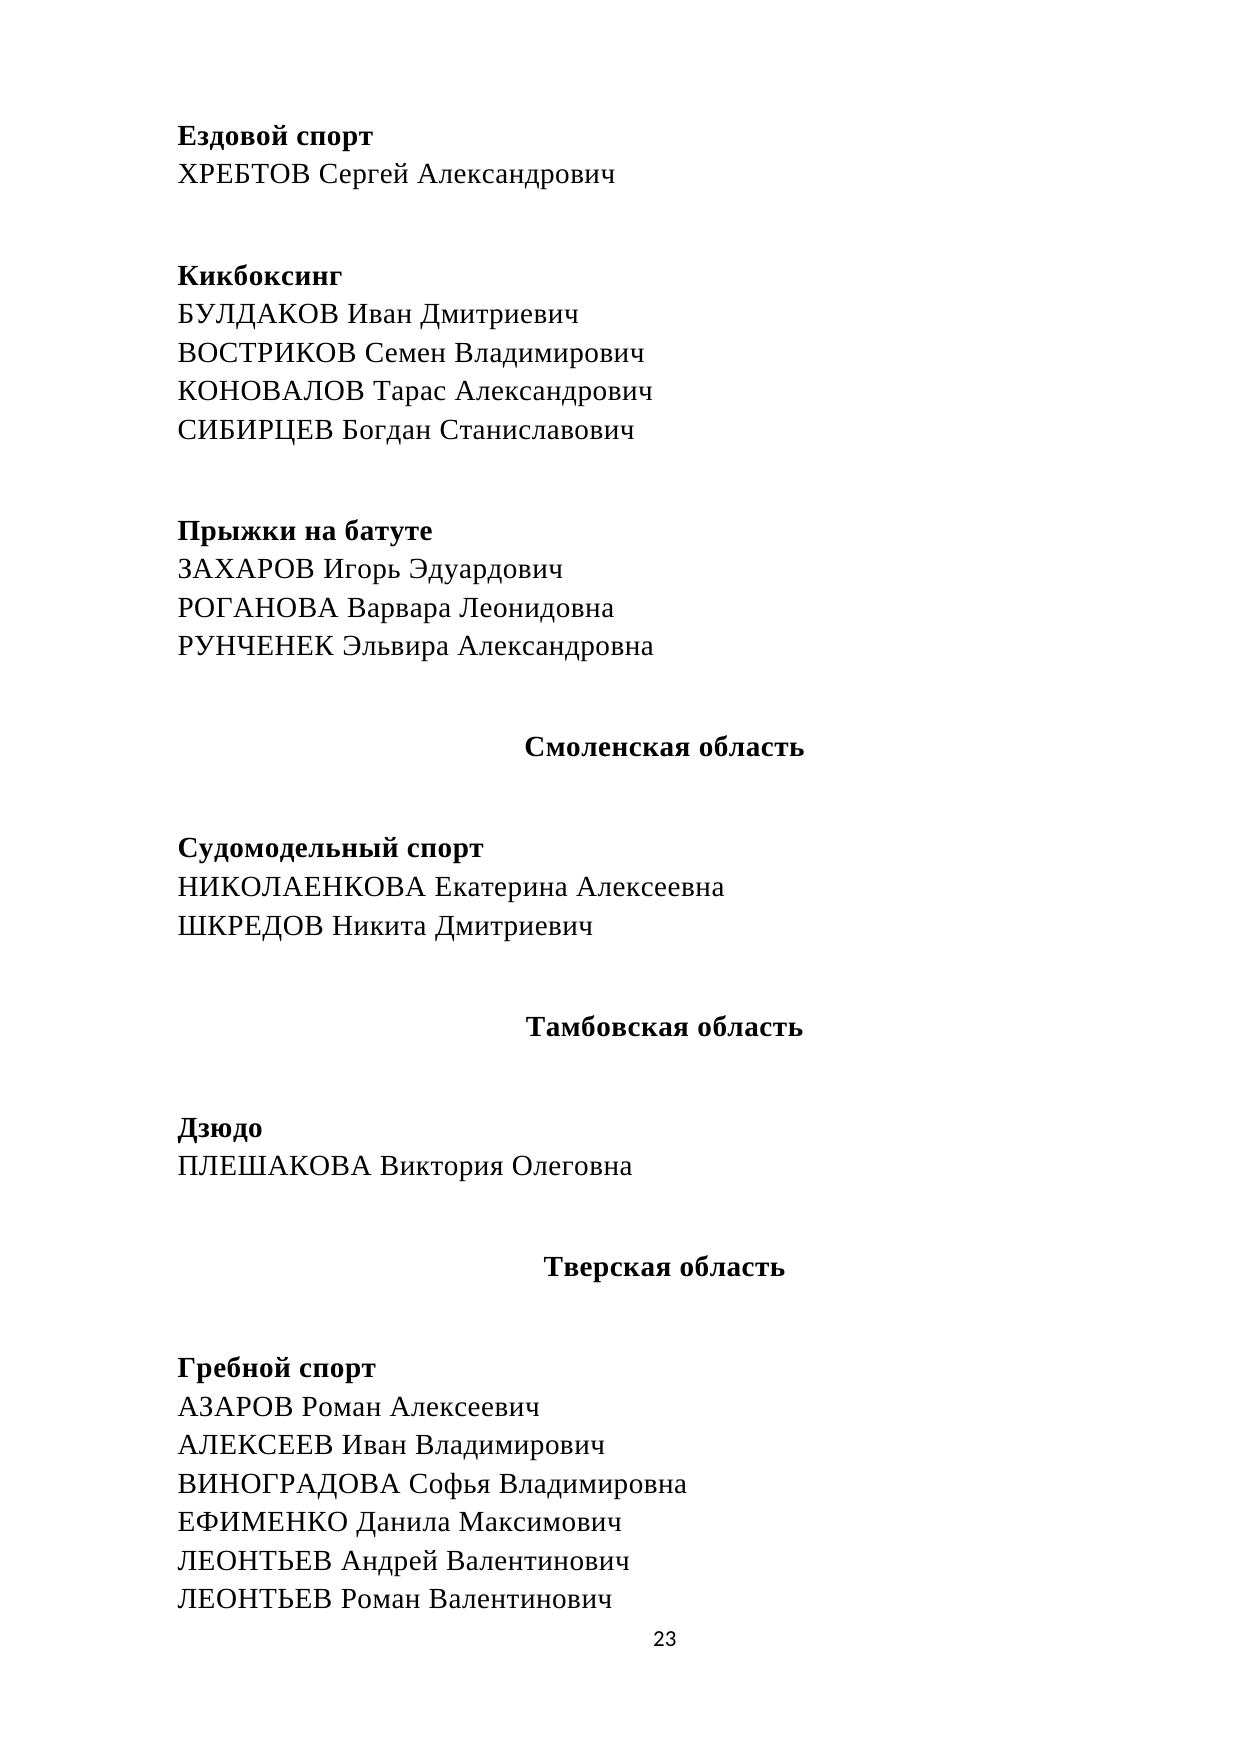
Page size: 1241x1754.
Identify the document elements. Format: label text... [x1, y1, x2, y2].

text Дзюдо [177, 1110, 1152, 1143]
text Ездовой спорт [177, 118, 1152, 152]
text ЛЕОНТЬЕВ Роман Валентинович [177, 1582, 1152, 1615]
text АЛЕКСЕЕВ Иван Владимирович [177, 1427, 1152, 1461]
text Судомодельный спорт [177, 831, 1152, 864]
text ЛЕОНТЬЕВ Андрей Валентинович [177, 1543, 1152, 1577]
text РОГАНОВА Варвара Леонидовна [177, 590, 1152, 623]
text БУЛДАКОВ Иван Дмитриевич [177, 296, 1152, 330]
text ХРЕБТОВ Сергей Александрович [177, 157, 1152, 190]
text ЕФИМЕНКО Данила Максимович [177, 1504, 1152, 1538]
text НИКОЛАЕНКОВА Екатерина Алексеевна [177, 869, 1152, 903]
text СИБИРЦЕВ Богдан Станиславович [177, 412, 1152, 445]
text ЗАХАРОВ Игорь Эдуардович [177, 551, 1152, 585]
text ВИНОГРАДОВА Софья Владимировна [177, 1466, 1152, 1499]
text РУНЧЕНЕК Эльвира Александровна [177, 628, 1152, 662]
text ШКРЕДОВ Никита Дмитриевич [177, 908, 1152, 941]
text Гребной спорт [177, 1350, 1152, 1384]
text АЗАРОВ Роман Алексеевич [177, 1389, 1152, 1422]
text Смоленская область [177, 729, 1152, 763]
text КОНОВАЛОВ Тарас Александрович [177, 373, 1152, 407]
text Прыжки на батуте [177, 513, 1152, 546]
text ВОСТРИКОВ Семен Владимирович [177, 335, 1152, 368]
text Тамбовская область [177, 1009, 1152, 1042]
text ПЛЕШАКОВА Виктория Олеговна [177, 1148, 1152, 1182]
text Тверская область [177, 1249, 1152, 1283]
text Кикбоксинг [177, 258, 1152, 291]
